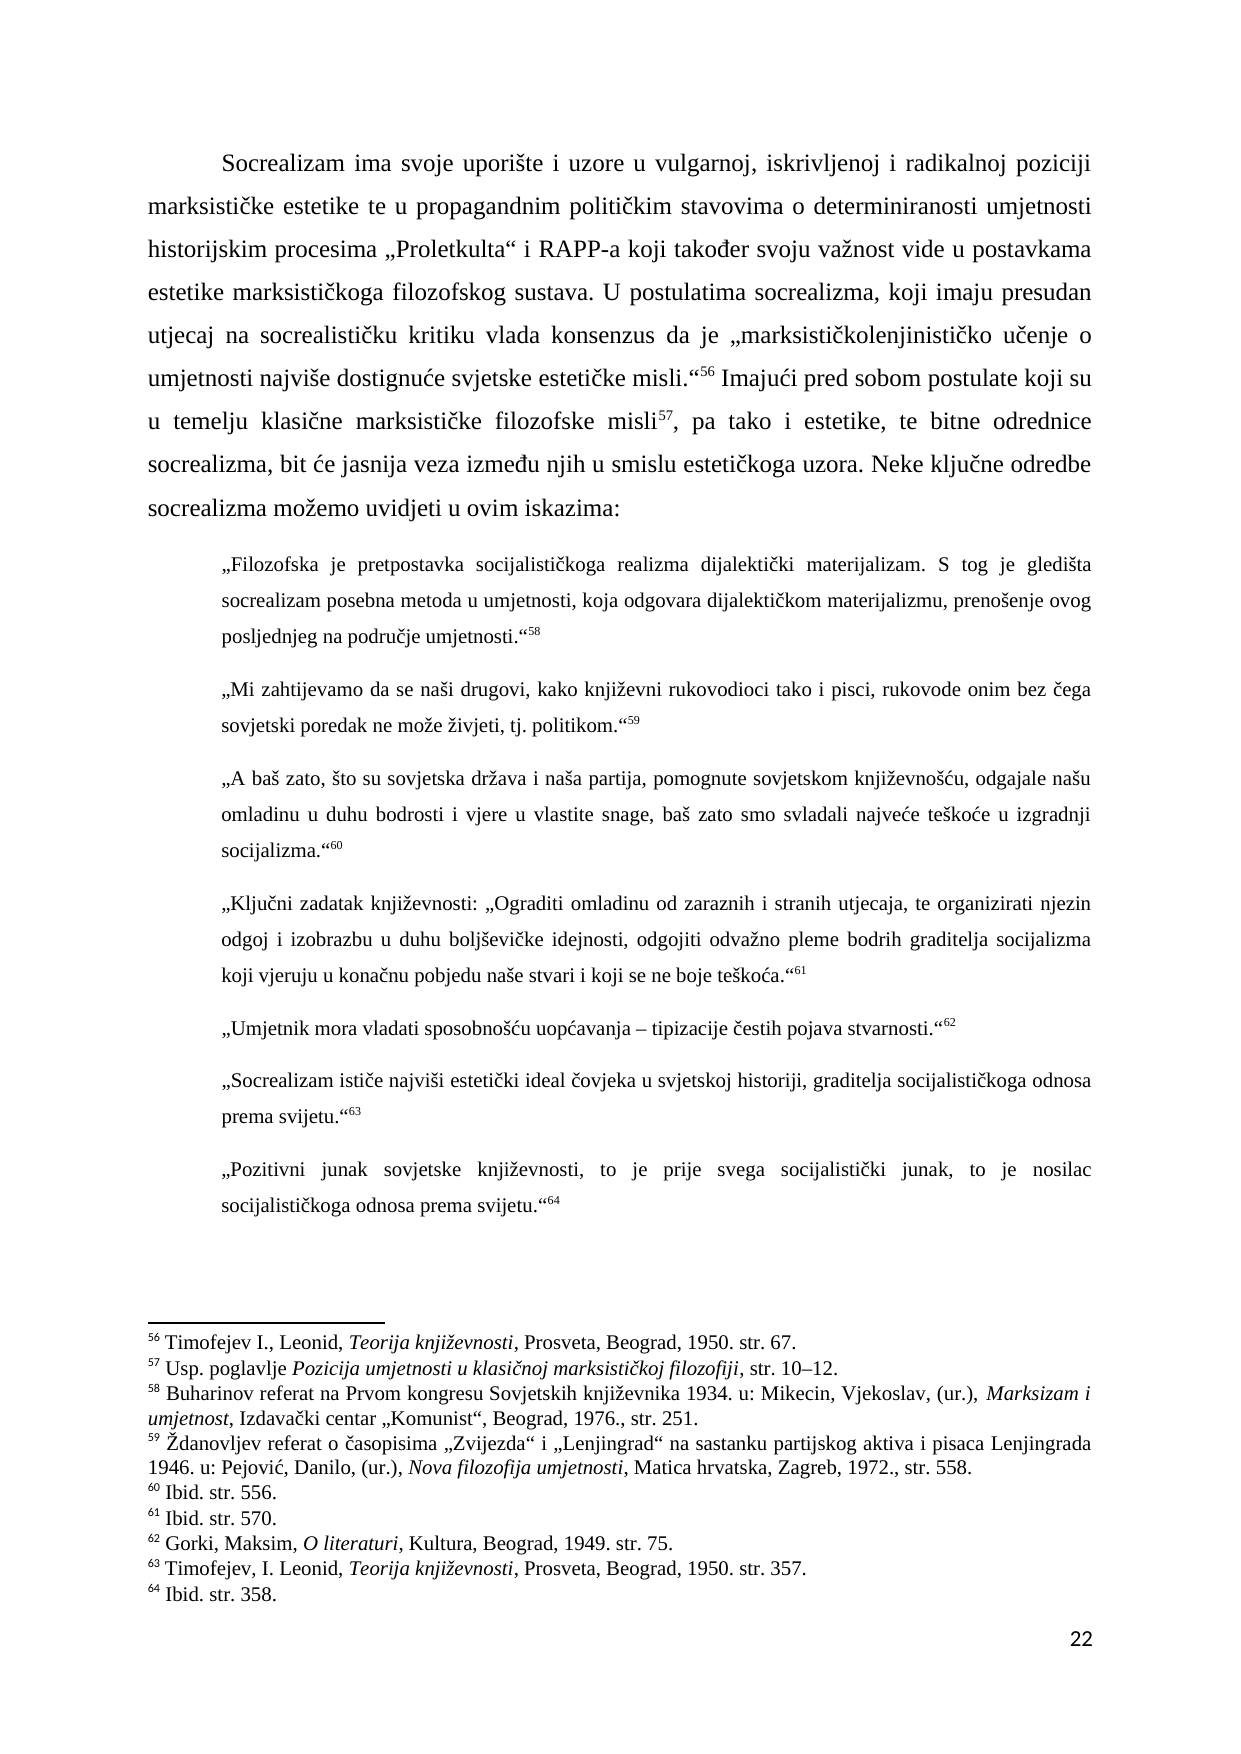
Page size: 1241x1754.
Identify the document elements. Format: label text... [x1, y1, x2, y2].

text „A baš zato, što su sovjetska država i naša partija, pomognute sovjetskom književnošću, odgajale našu omladinu u duhu bodrosti i vjere u vlastite snage, baš zato smo svladali najveće teškoće u izgradnji socijalizma.“ [221, 766, 1093, 862]
text „Pozitivni junak sovjetske književnosti, to je prije svega socijalistički junak, to je nosilac socijalističkoga odnosa prema svijetu.“ [221, 1157, 1093, 1217]
text „Umjetnik mora vladati sposobnošću uopćavanja – tipizacije čestih pojava stvarnosti.“ [148, 1016, 1093, 1039]
text „Mi zahtijevamo da se naši drugovi, kako književni rukovodioci tako i pisci, rukovode onim bez čega sovjetski poredak ne može živjeti, tj. politikom.“ [221, 677, 1093, 737]
text Socrealizam ima svoje uporište i uzore u vulgarnoj, iskrivljenoj i radikalnoj poziciji marksističke estetike te u propagandnim političkim stavovima o determiniranosti umjetnosti historijskim procesima „Proletkulta“ i RAPP-a koji također svoju važnost vide u postavkama estetike marksističkoga filozofskog sustava. U postulatima socrealizma, koji imaju presudan utjecaj na socrealističku kritiku vlada konsenzus da je „marksističkolenjinističko učenje o umjetnosti najviše dostignuće svjetske estetičke misli.“ Imajući pred sobom postulate koji su u temelju klasične marksističke filozofske misli, pa tako i estetike, te bitne odrednice socrealizma, bit će jasnija veza između njih u smislu estetičkoga uzora. Neke ključne odredbe socrealizma možemo uvidjeti u ovim iskazima: [148, 148, 1093, 521]
text „Ključni zadatak književnosti: „Ograditi omladinu od zaraznih i stranih utjecaja, te organizirati njezin odgoj i izobrazbu u duhu boljševičke idejnosti, odgojiti odvažno pleme bodrih graditelja socijalizma koji vjeruju u konačnu pobjedu naše stvari i koji se ne boje teškoća.“ [221, 891, 1093, 987]
text „Filozofska je pretpostavka socijalističkoga realizma dijalektički materijalizam. S tog je gledišta socrealizam posebna metoda u umjetnosti, koja odgovara dijalektičkom materijalizmu, prenošenje ovog posljednjeg na područje umjetnosti.“ [221, 552, 1093, 648]
text „Socrealizam ističe najviši estetički ideal čovjeka u svjetskoj historiji, graditelja socijalističkoga odnosa prema svijetu.“ [221, 1068, 1093, 1128]
